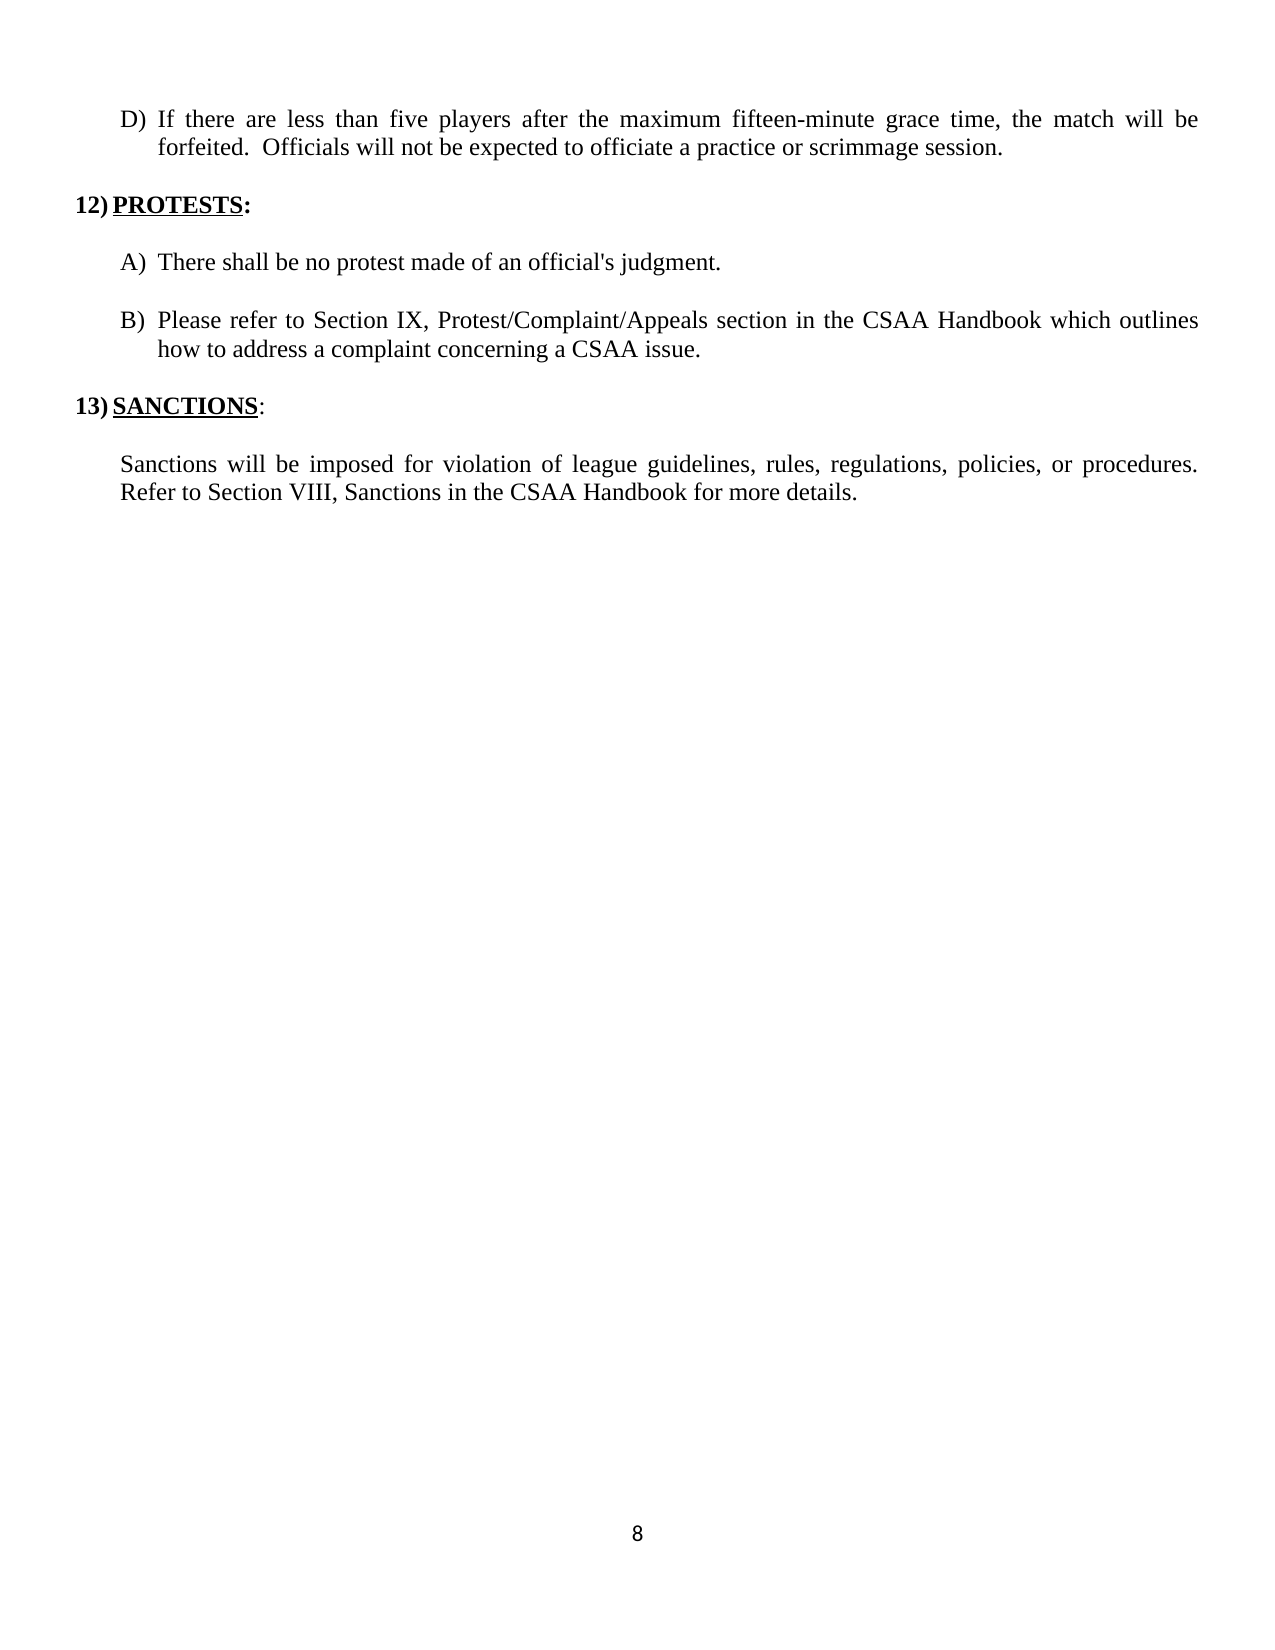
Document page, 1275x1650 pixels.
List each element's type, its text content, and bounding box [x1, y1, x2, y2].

list Sanctions will be imposed for violation of league guidelines, rules, regulations, policies, or procedures. Refer to Section VIII, Sanctions in the CSAA Handbook for more details. [120, 449, 1200, 506]
list PROTESTS: [75, 190, 1200, 219]
list There shall be no protest made of an official's judgment. [120, 247, 1200, 276]
list If there are less than five players after the maximum fifteen-minute grace time, the match will be forfeited. Officials will not be expected to officiate a practice or scrimmage session. [120, 104, 1200, 161]
list Please refer to Section IX, Protest/Complaint/Appeals section in the CSAA Handbook which outlines how to address a complaint concerning a CSAA issue. [120, 305, 1200, 362]
list SANCTIONS: [75, 391, 1200, 420]
